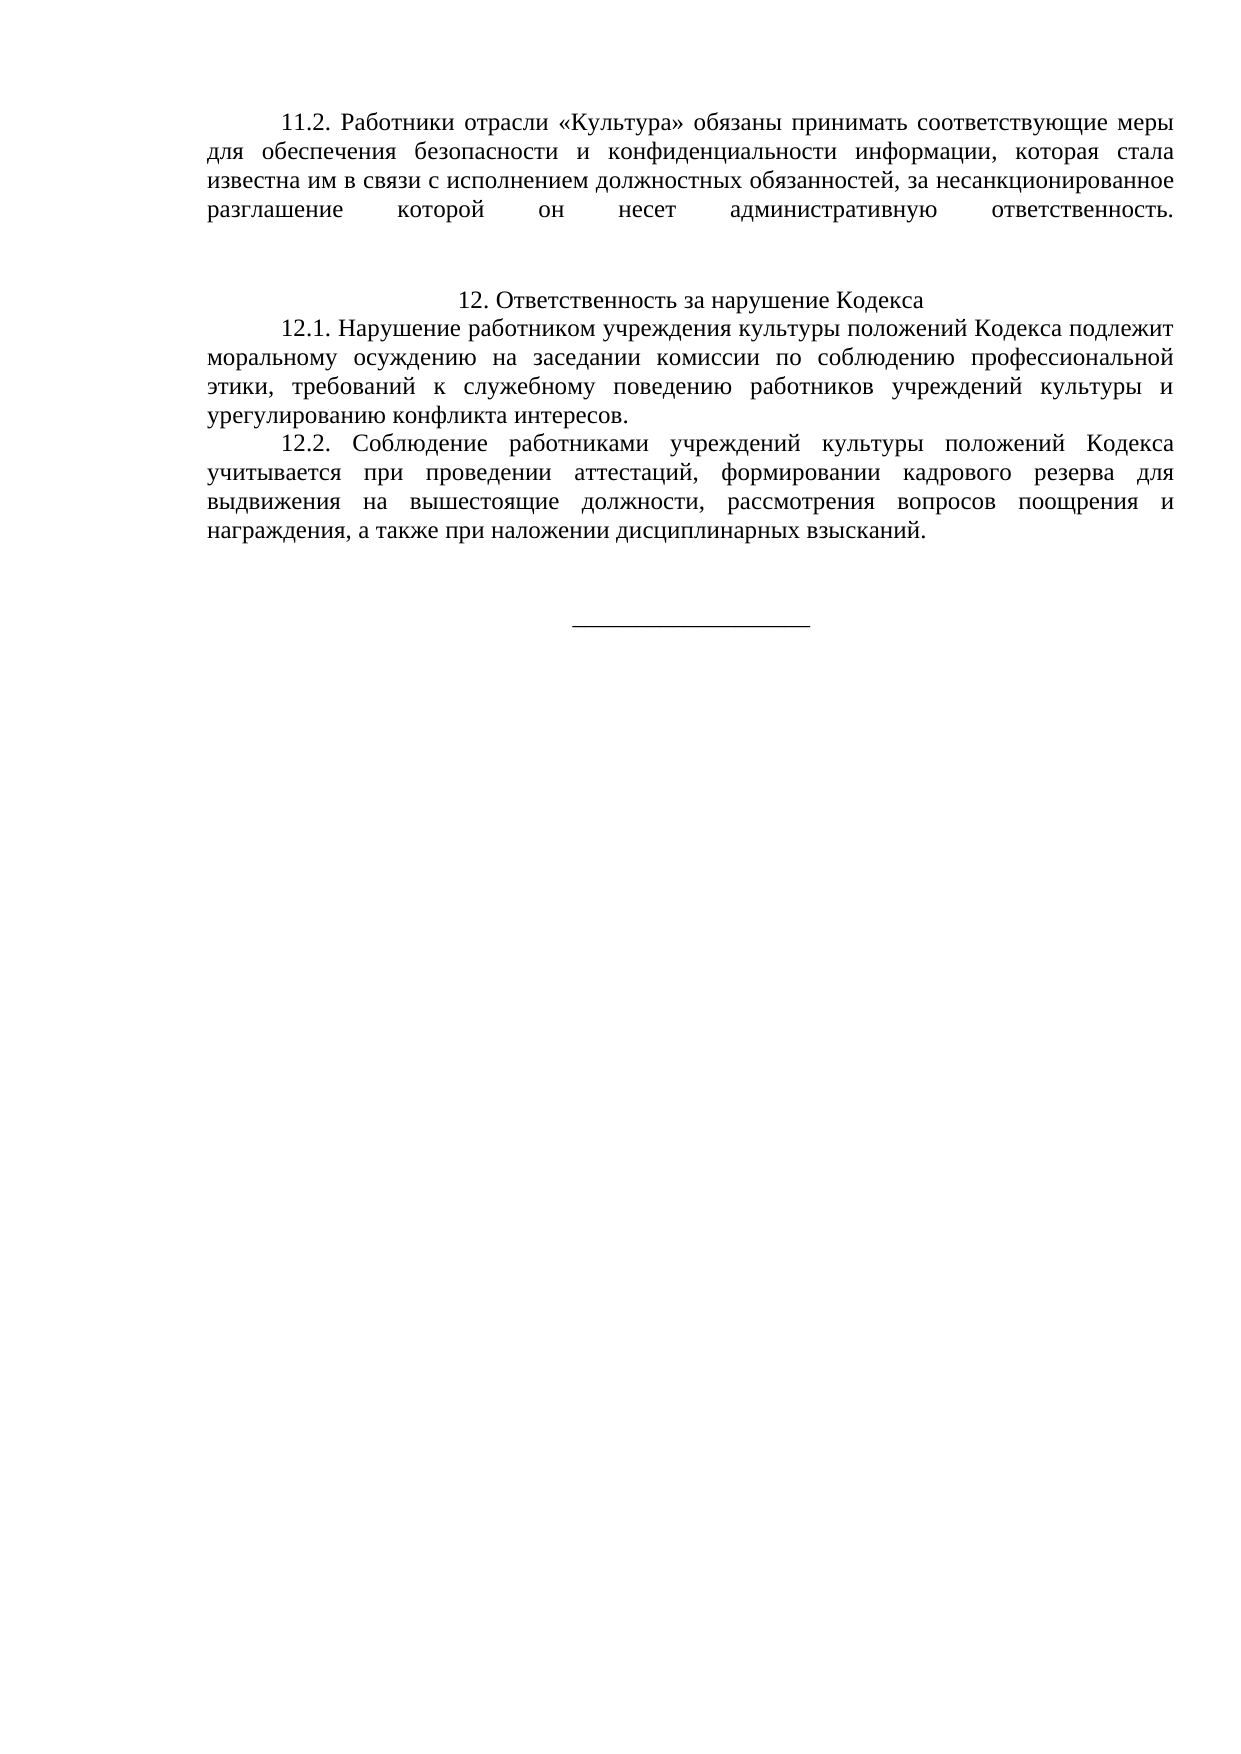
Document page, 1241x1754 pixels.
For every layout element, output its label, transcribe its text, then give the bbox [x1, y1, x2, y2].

text 12. Ответственность за нарушение Кодекса [207, 285, 1175, 313]
text 11.2. Работники отрасли «Культура» обязаны принимать соответствующие меры для обеспечения безопасности и конфиденциальности информации, которая стала известна им в связи с исполнением должностных обязанностей, за несанкционированное разглашение которой он несет административную ответственность. [207, 107, 1175, 285]
text ___________________ [207, 601, 1175, 630]
text 12.1. Нарушение работником учреждения культуры положений Кодекса подлежит моральному осуждению на заседании комиссии по соблюдению профессиональной этики, требований к служебному поведению работников учреждений культуры и урегулированию конфликта интересов. [207, 313, 1175, 428]
text 12.2. Соблюдение работниками учреждений культуры положений Кодекса учитывается при проведении аттестаций, формировании кадрового резерва для выдвижения на вышестоящие должности, рассмотрения вопросов поощрения и награждения, а также при наложении дисциплинарных взысканий. [207, 428, 1175, 543]
